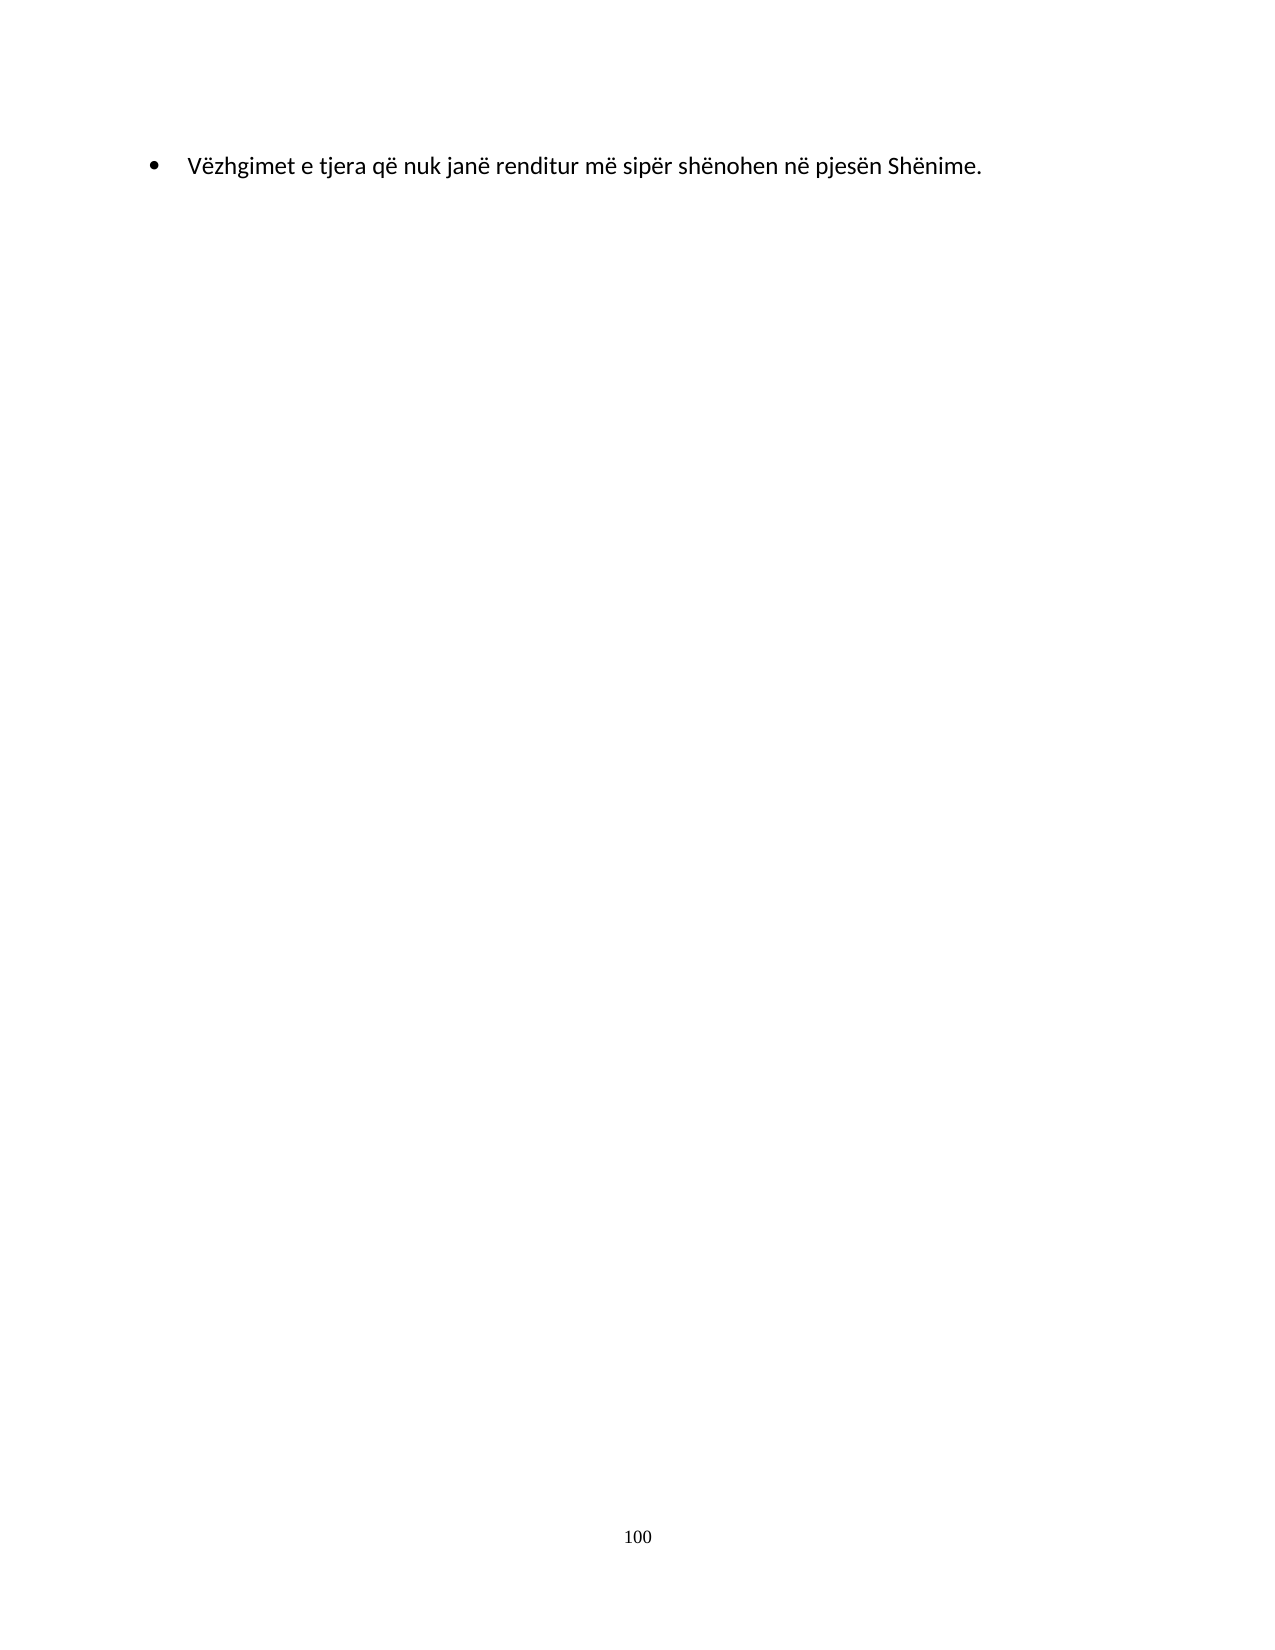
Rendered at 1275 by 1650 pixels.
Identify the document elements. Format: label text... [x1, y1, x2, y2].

list Vëzhgimet e tjera që nuk janë renditur më sipër shënohen në pjesën Shënime. [150, 150, 1125, 181]
